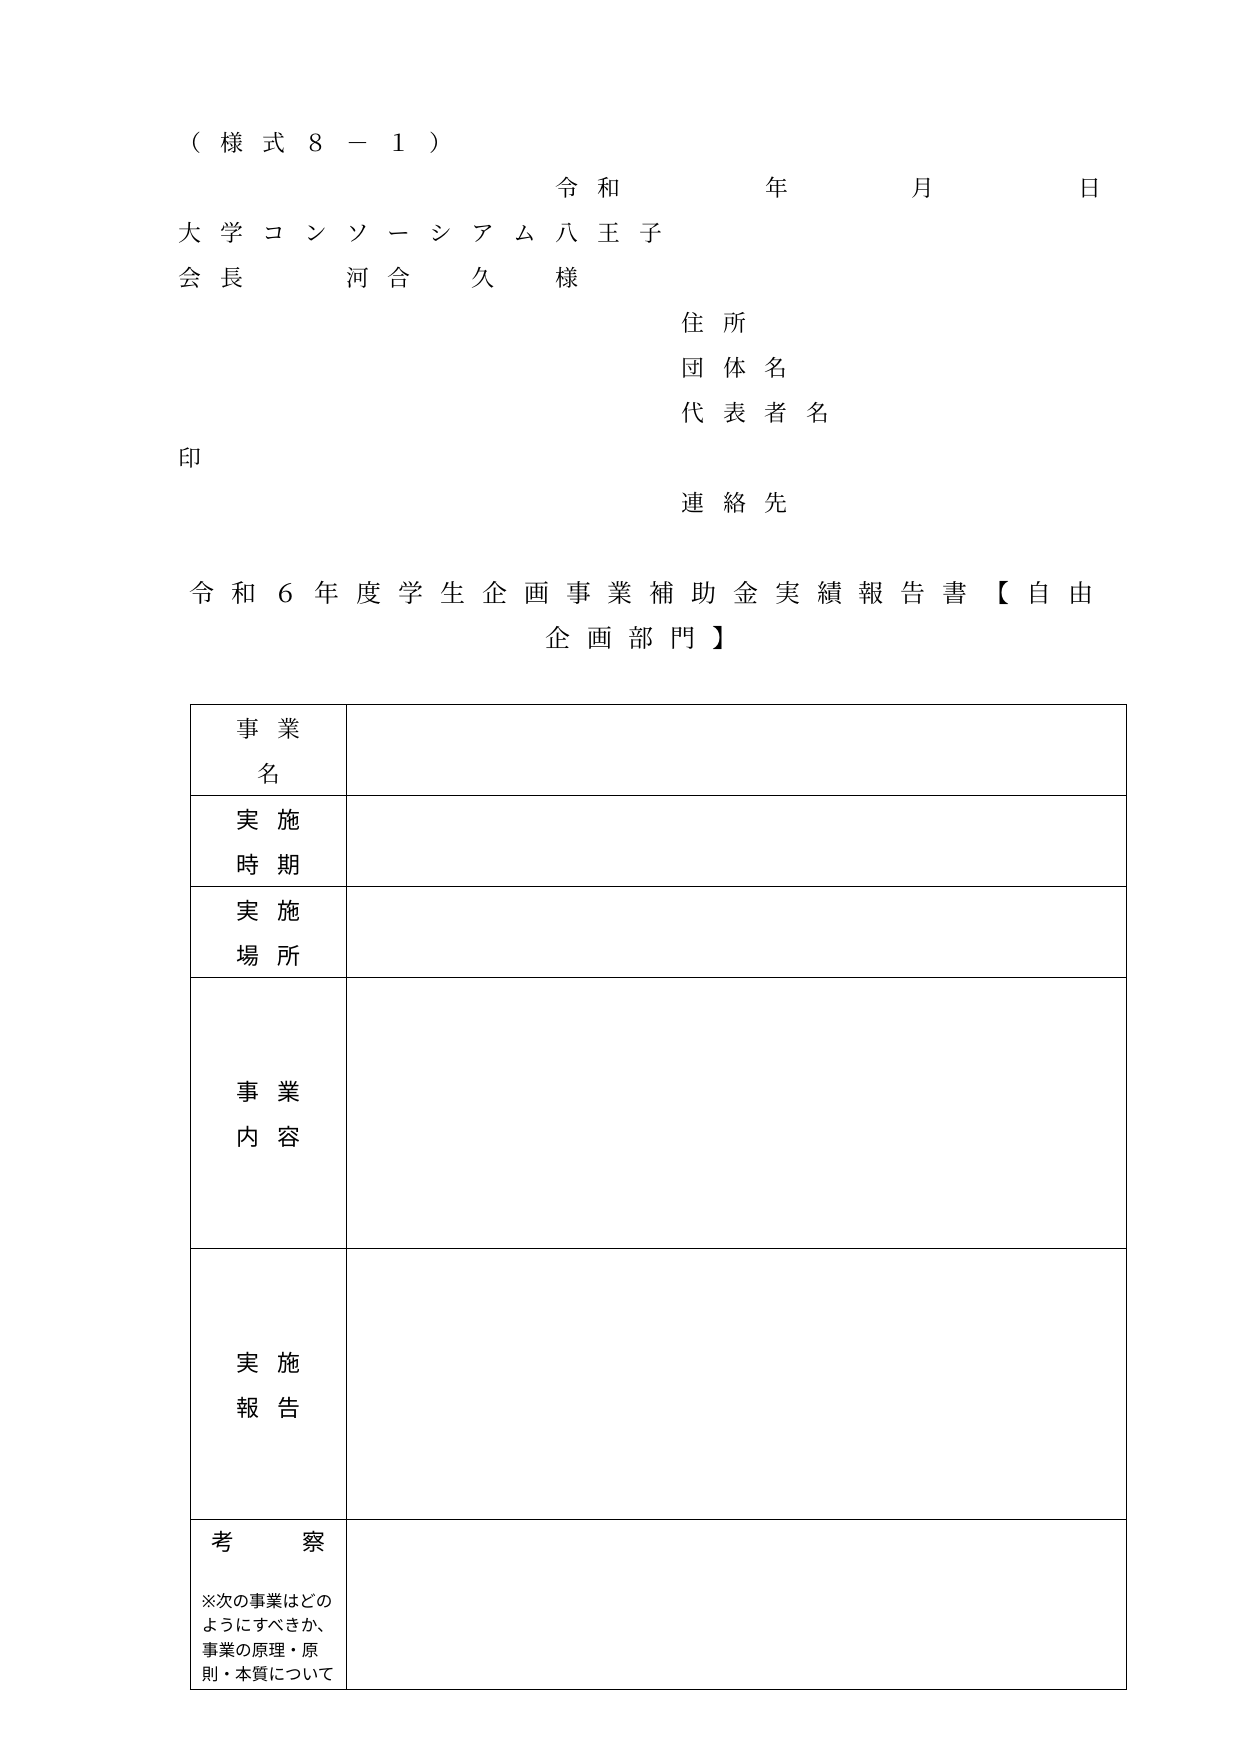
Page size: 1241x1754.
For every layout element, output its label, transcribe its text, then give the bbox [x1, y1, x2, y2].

table_cell 実施報告 [191, 1249, 346, 1519]
text 令和 年 月 日 [178, 164, 1121, 209]
table_cell 実施時期 [191, 796, 346, 886]
table_cell [347, 1249, 1126, 1519]
table_cell 事業内容 [191, 978, 346, 1248]
table_header 事業名 [191, 705, 346, 795]
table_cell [191, 1520, 346, 1688]
table_cell 実施場所 [191, 887, 346, 977]
table_cell [347, 796, 1126, 886]
text 団体名 [178, 344, 1121, 389]
table_cell [347, 887, 1126, 977]
text 令和６年度学生企画事業補助金実績報告書【自由企画部門】 [178, 569, 1121, 659]
text 会長 河合 久 様 [178, 254, 1121, 299]
text 代表者名 印 [178, 389, 1121, 479]
table_cell [347, 978, 1126, 1248]
table_header [347, 705, 1126, 795]
text 大学コンソーシアム八王子 [178, 209, 1121, 254]
text （様式８－１） [178, 119, 1121, 164]
table_cell [347, 1520, 1126, 1688]
text 連絡先 [178, 479, 1121, 524]
text 住所 [178, 299, 1121, 344]
